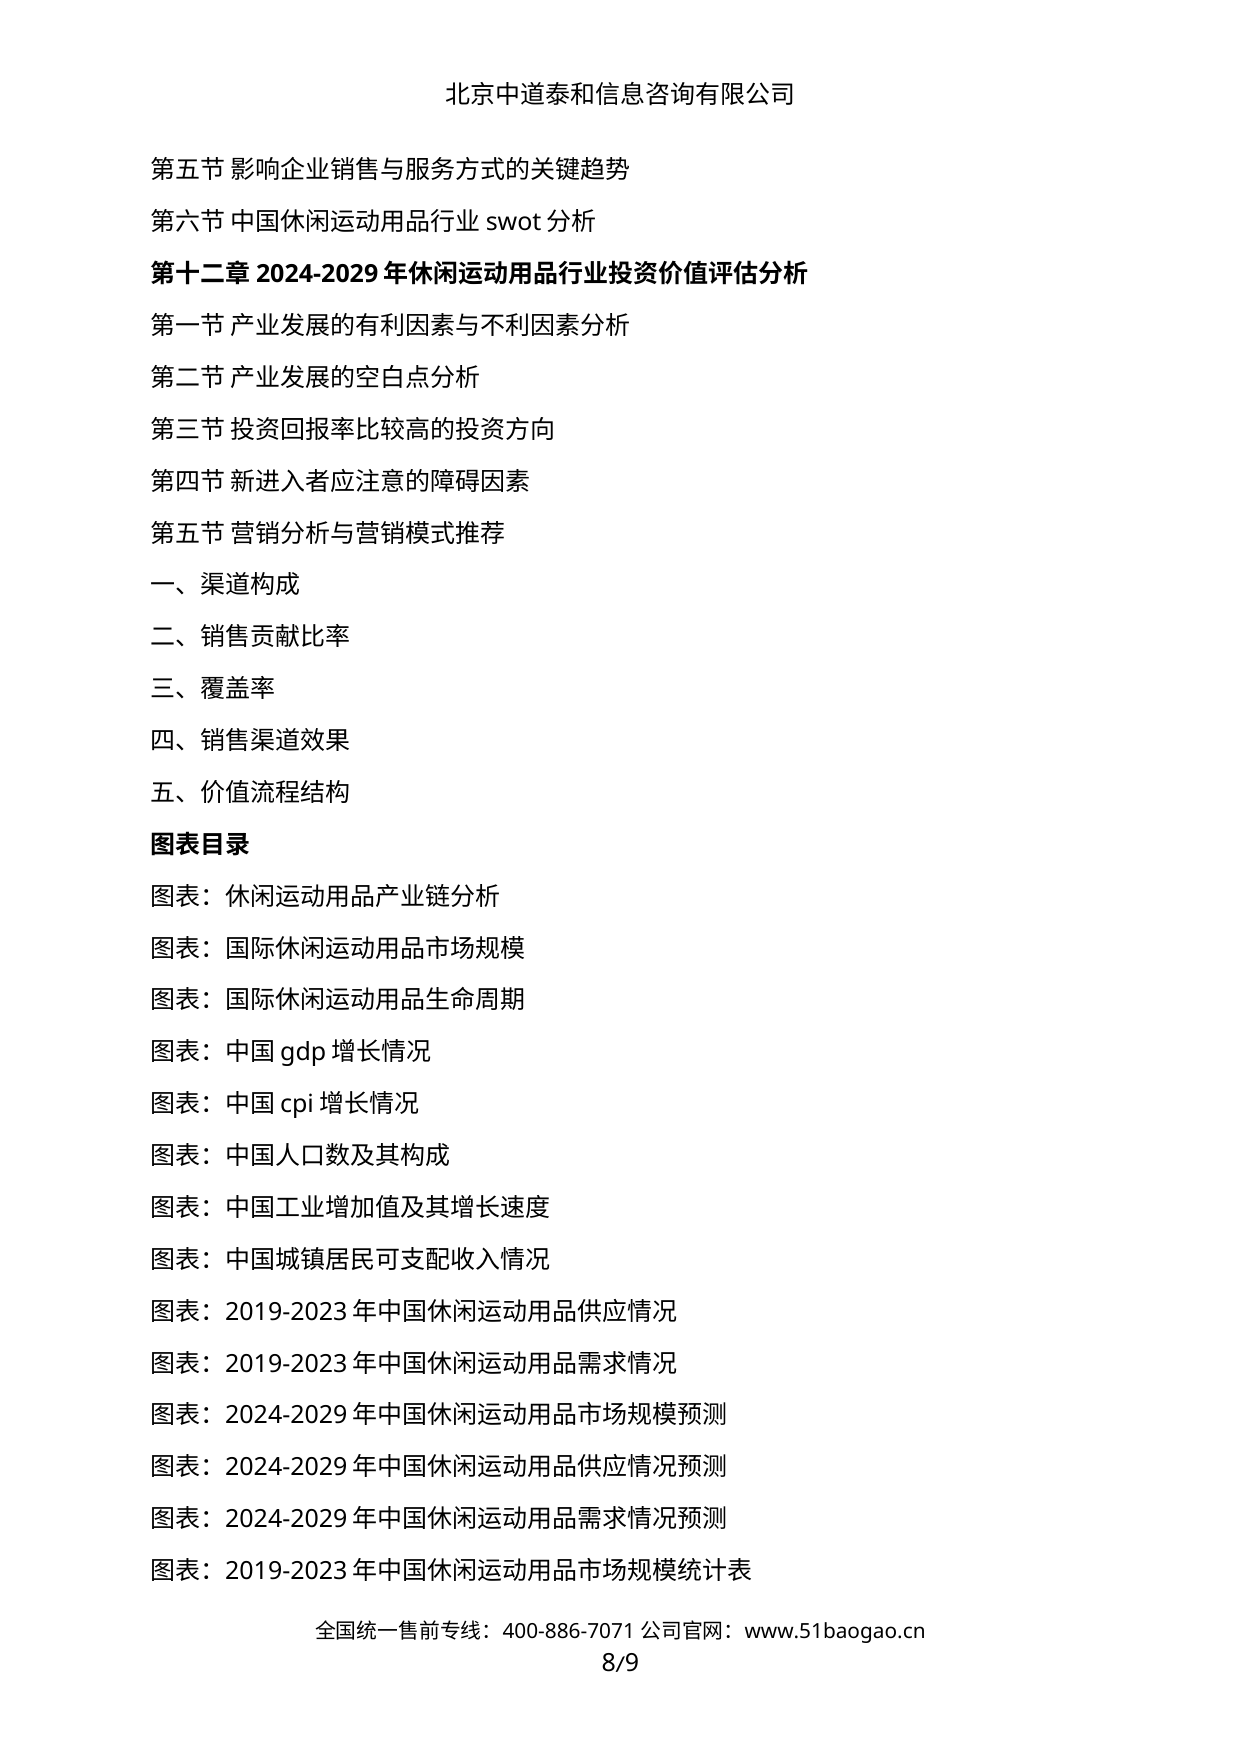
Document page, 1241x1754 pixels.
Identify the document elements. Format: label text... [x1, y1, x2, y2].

text 第二节 产业发展的空白点分析 [150, 357, 1090, 394]
text 第五节 营销分析与营销模式推荐 [150, 513, 1090, 549]
text 图表：中国gdp增长情况 [150, 1032, 1090, 1068]
text 二、销售贡献比率 [150, 617, 1090, 653]
text 第五节 影响企业销售与服务方式的关键趋势 [150, 150, 1090, 186]
text 图表：2019-2023年中国休闲运动用品供应情况 [150, 1291, 1090, 1327]
text 图表：2024-2029年中国休闲运动用品市场规模预测 [150, 1395, 1090, 1431]
text 一、渠道构成 [150, 565, 1090, 601]
text 图表：中国工业增加值及其增长速度 [150, 1187, 1090, 1224]
text 第一节 产业发展的有利因素与不利因素分析 [150, 306, 1090, 342]
text 四、销售渠道效果 [150, 721, 1090, 757]
text 图表：2024-2029年中国休闲运动用品供应情况预测 [150, 1447, 1090, 1483]
text 第三节 投资回报率比较高的投资方向 [150, 409, 1090, 446]
text 图表：国际休闲运动用品市场规模 [150, 928, 1090, 964]
text 图表：国际休闲运动用品生命周期 [150, 980, 1090, 1016]
text 图表：2024-2029年中国休闲运动用品需求情况预测 [150, 1499, 1090, 1535]
text 图表：2019-2023年中国休闲运动用品需求情况 [150, 1343, 1090, 1379]
text 图表：2019-2023年中国休闲运动用品市场规模统计表 [150, 1551, 1090, 1587]
text 第六节 中国休闲运动用品行业swot分析 [150, 202, 1090, 238]
text 第十二章 2024-2029年休闲运动用品行业投资价值评估分析 [150, 254, 1090, 290]
text 图表：中国cpi增长情况 [150, 1084, 1090, 1120]
text 图表：中国人口数及其构成 [150, 1136, 1090, 1172]
text 图表：中国城镇居民可支配收入情况 [150, 1239, 1090, 1276]
text 图表目录 [150, 824, 1090, 861]
text 图表：休闲运动用品产业链分析 [150, 876, 1090, 912]
text 五、价值流程结构 [150, 772, 1090, 809]
text 第四节 新进入者应注意的障碍因素 [150, 461, 1090, 497]
text 三、覆盖率 [150, 669, 1090, 705]
